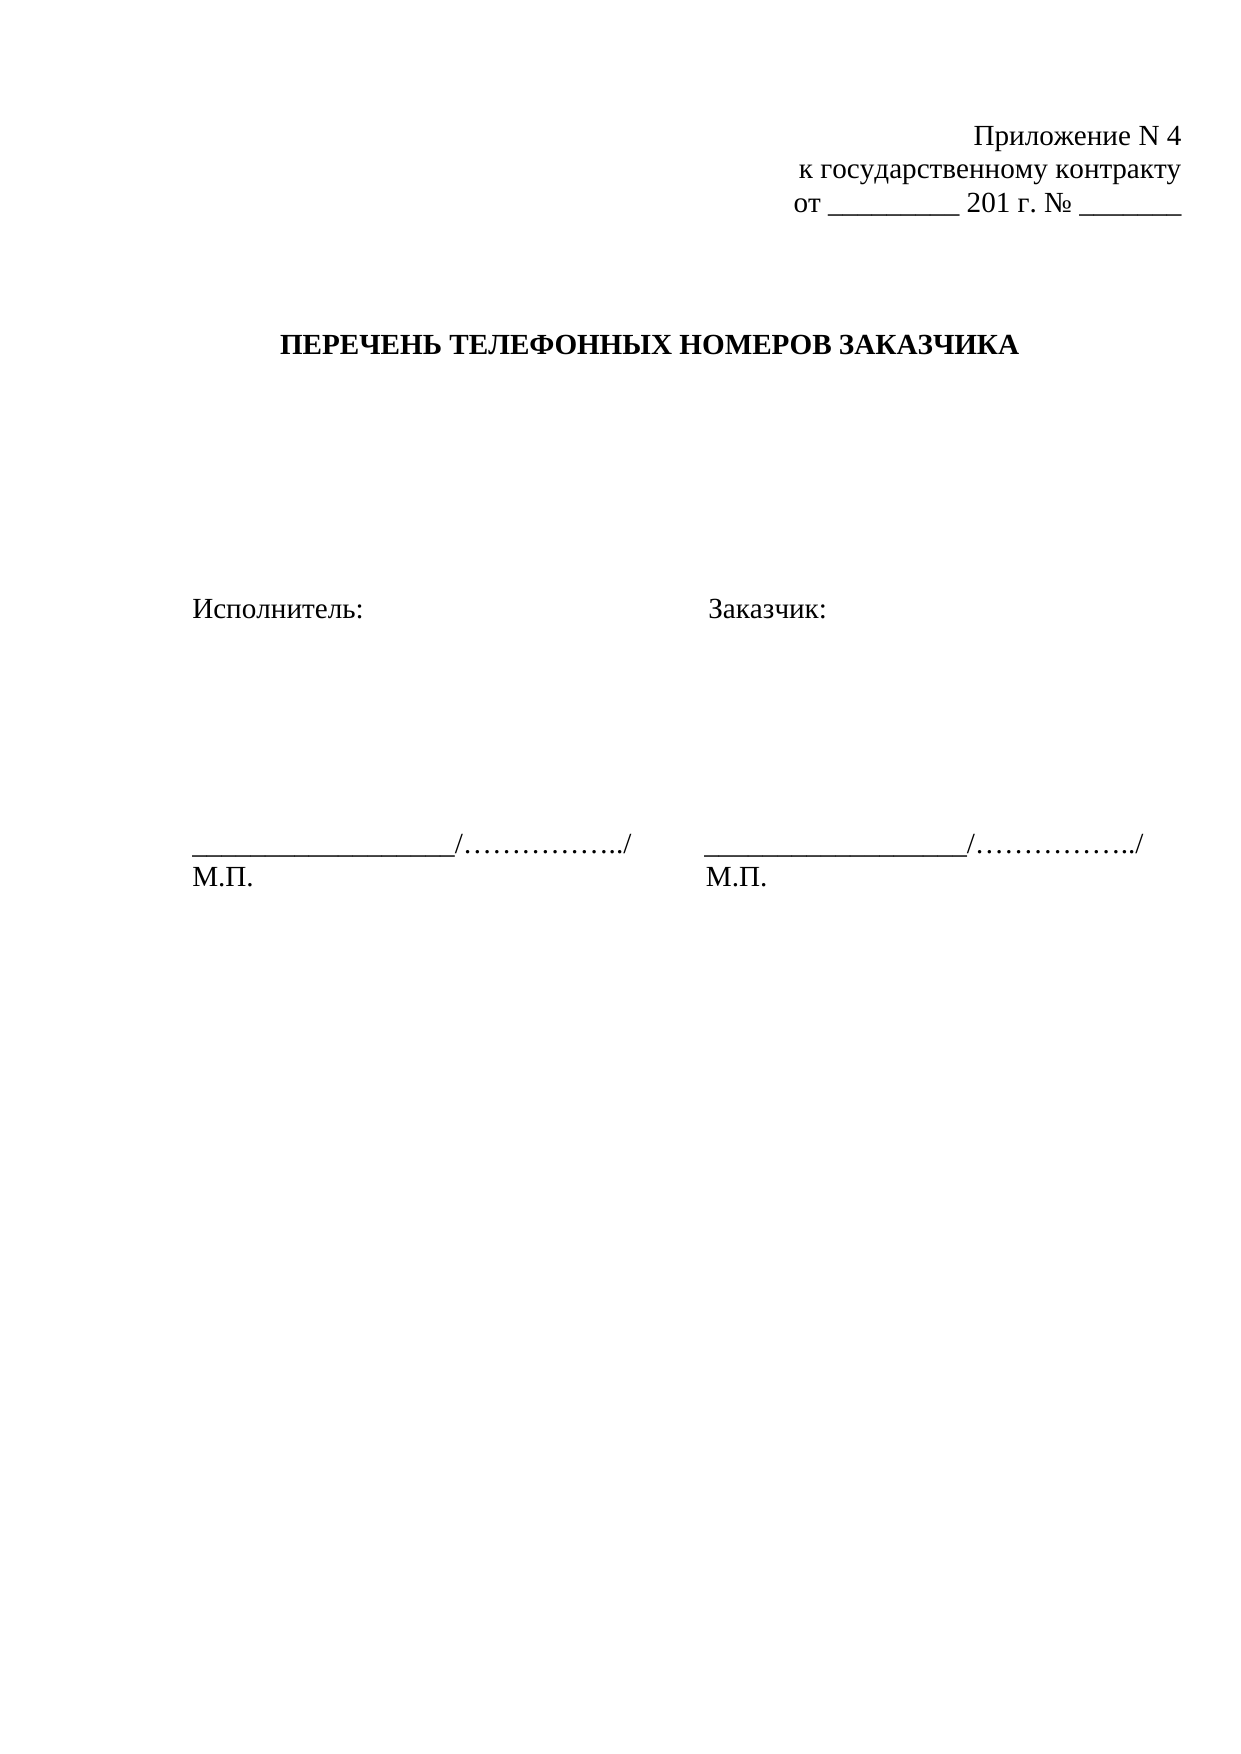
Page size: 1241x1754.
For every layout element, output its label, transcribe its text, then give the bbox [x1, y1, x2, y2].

text Исполнитель: Заказчик: [118, 591, 1181, 625]
text к государственному контракту [658, 152, 1181, 185]
text ПЕРЕЧЕНЬ ТЕЛЕФОННЫХ НОМЕРОВ ЗАКАЗЧИКА [118, 327, 1181, 361]
text от _________ 201 г. № _______ [658, 185, 1181, 219]
text __________________/……………../ __________________/……………../ [118, 826, 1181, 859]
text М.П. М.П. [118, 859, 1181, 893]
text Приложение N 4 [658, 118, 1181, 152]
